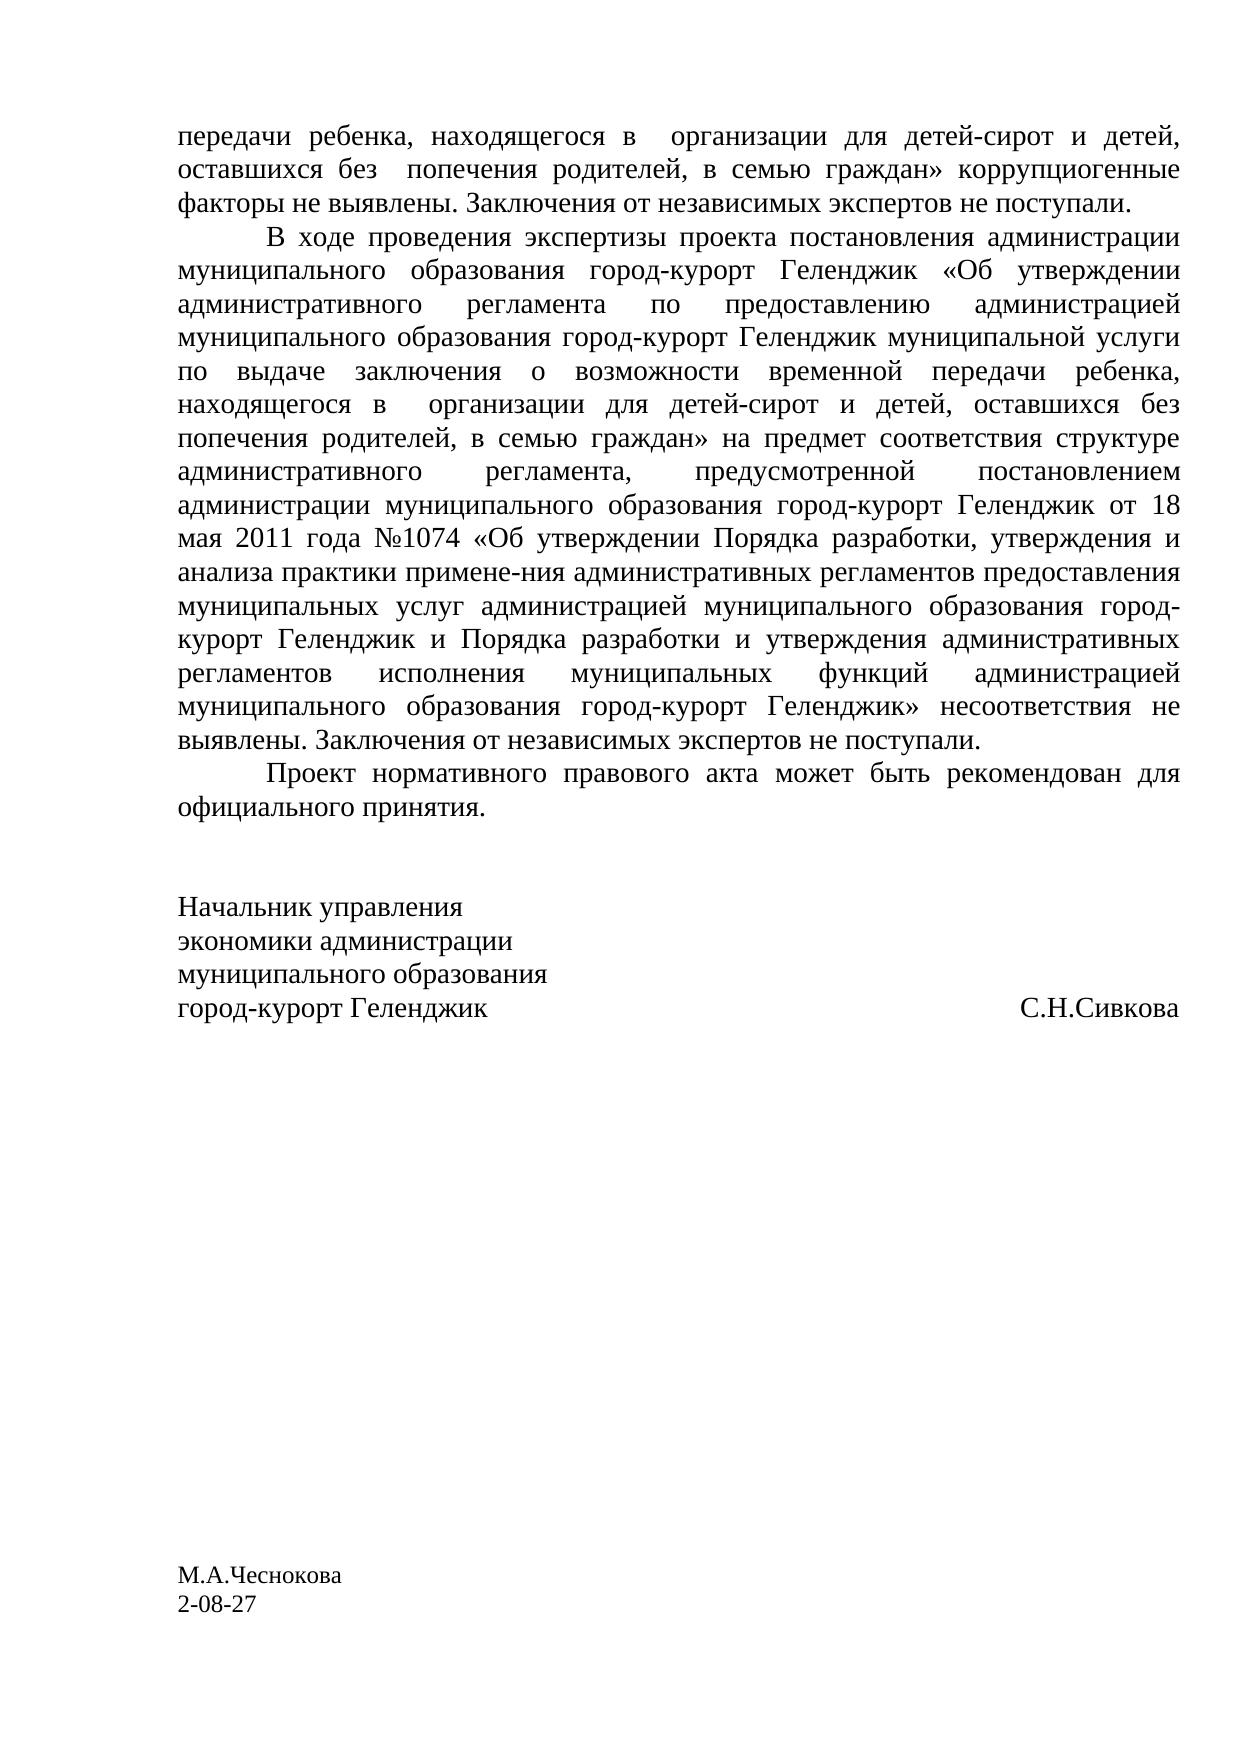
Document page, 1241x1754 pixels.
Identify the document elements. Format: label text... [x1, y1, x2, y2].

text экономики администрации [177, 923, 1181, 957]
text Проект нормативного правового акта может быть рекомендован для официального принятия. [177, 755, 1181, 822]
text Начальник управления [177, 889, 1181, 923]
text 2-08-27 [177, 1589, 1181, 1618]
text М.А.Чеснокова [177, 1560, 1181, 1589]
text город-курорт Геленджик С.Н.Сивкова [177, 990, 1181, 1024]
text В ходе проведения экспертизы проекта постановления администрации муниципального образования город-курорт Геленджик «Об утверждении административного регламента по предоставлению администрацией муниципального образования город-курорт Геленджик муниципальной услуги по выдаче заключения о возможности временной передачи ребенка, находящегося в организации для детей-сирот и детей, оставшихся без попечения родителей, в семью граждан» на предмет соответствия структуре административного регламента, предусмотренной постановлением администрации муниципального образования город-курорт Геленджик от 18 мая 2011 года №1074 «Об утверждении Порядка разработки, утверждения и анализа практики примене-ния административных регламентов предоставления муниципальных услуг администрацией муниципального образования город-курорт Геленджик и Порядка разработки и утверждения административных регламентов исполнения муниципальных функций администрацией муниципального образования город-курорт Геленджик» несоответствия не выявлены. Заключения от независимых экспертов не поступали. [177, 219, 1181, 755]
text муниципального образования [177, 957, 1181, 990]
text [177, 118, 1181, 219]
